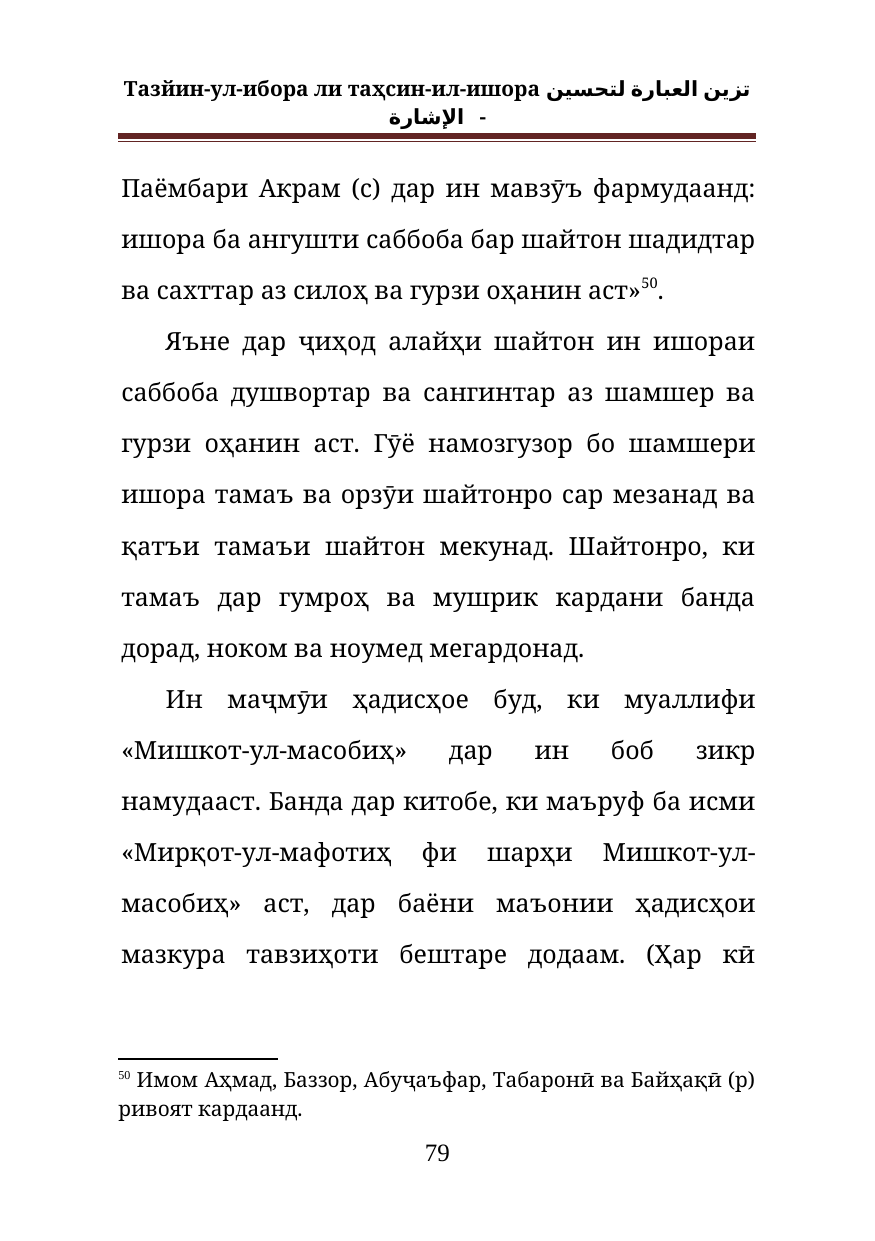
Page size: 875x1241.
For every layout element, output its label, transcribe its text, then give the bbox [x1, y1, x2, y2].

text Яъне дар ҷиҳод алайҳи шайтон ин ишораи саббоба душвортар ва сангинтар аз шамшер ва гурзи оҳанин аст. Гӯё намозгузор бо шамшери ишора тамаъ ва орзӯи шайтонро сар мезанад ва қатъи тамаъи шайтон мекунад. Шайтонро, ки тамаъ дар гумроҳ ва мушрик кардани банда дорад, ноком ва ноумед мегардонад. [121, 324, 756, 664]
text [121, 171, 756, 307]
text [121, 681, 756, 971]
